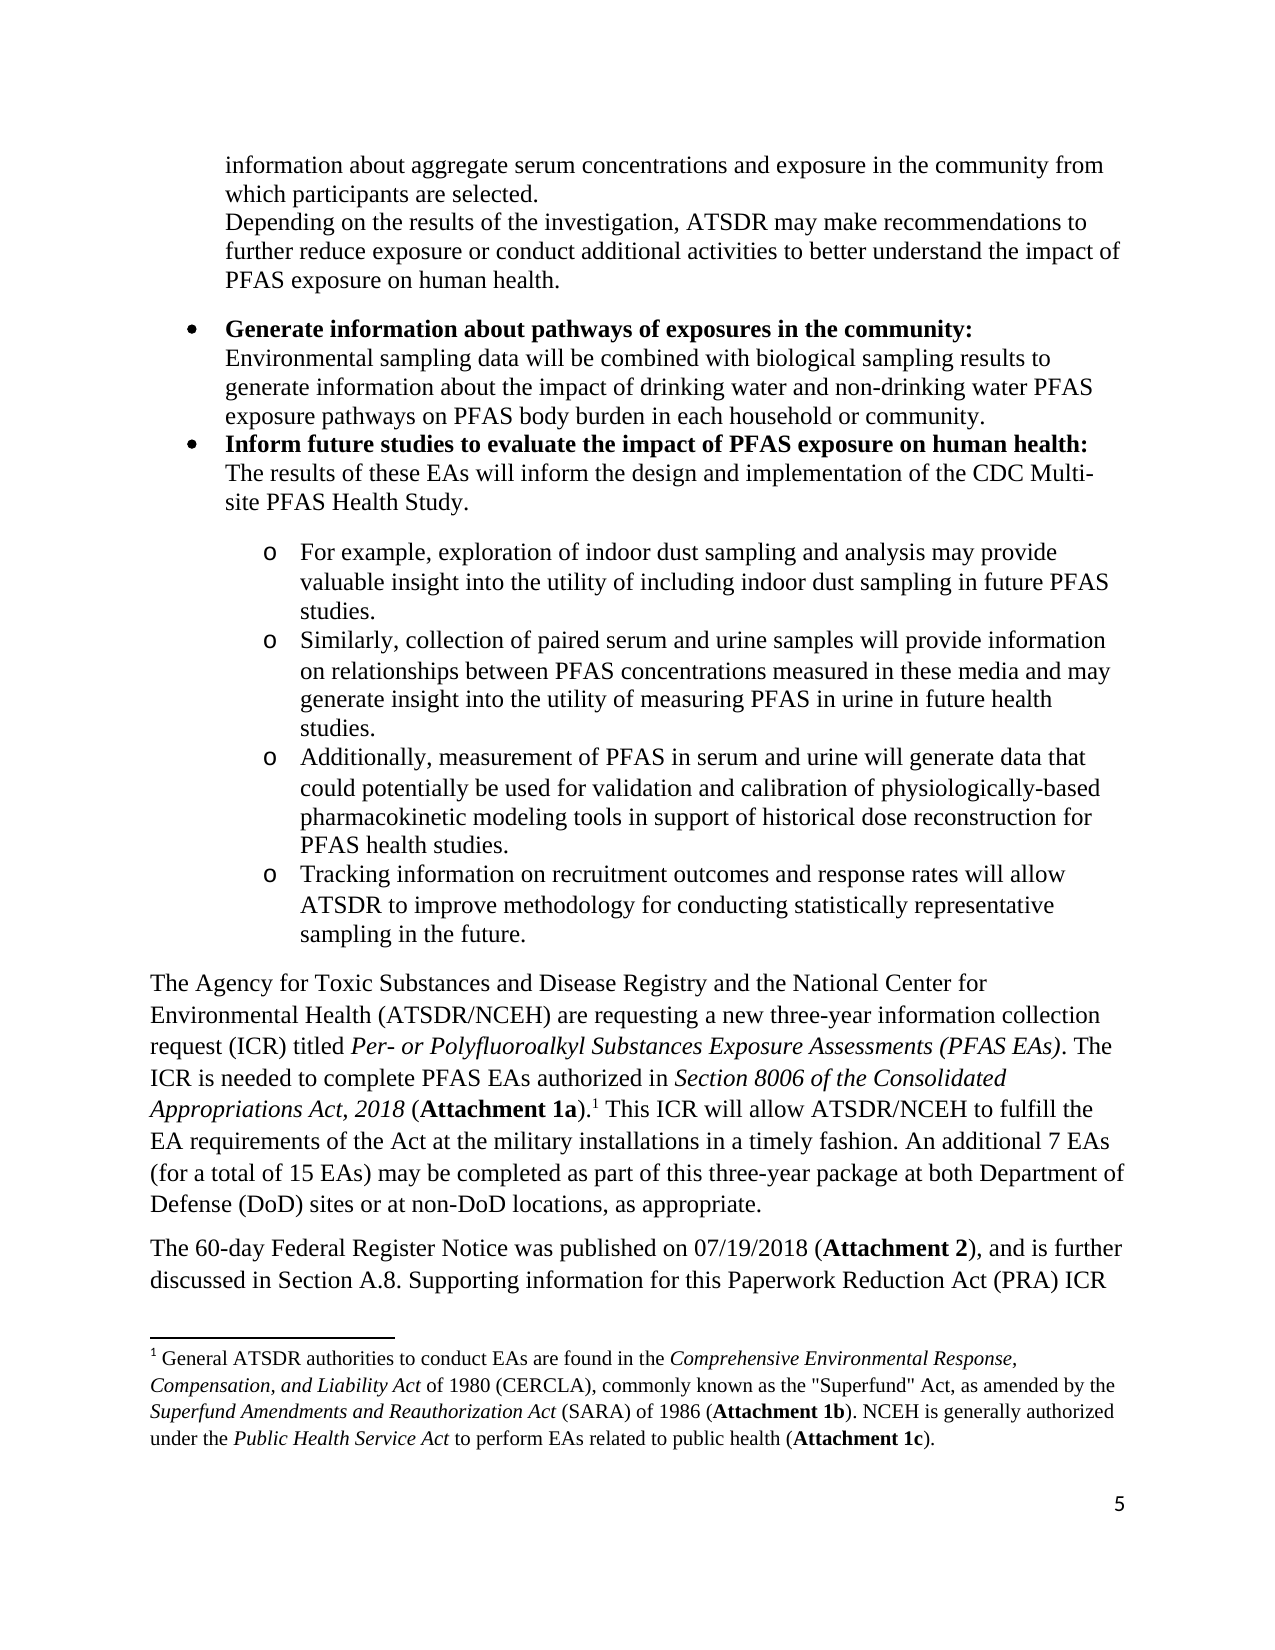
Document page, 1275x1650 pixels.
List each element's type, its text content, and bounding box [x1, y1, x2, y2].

list Additionally, measurement of PFAS in serum and urine will generate data that could potentially be used for validation and calibration of physiologically-based pharmacokinetic modeling tools in support of historical dose reconstruction for PFAS health studies. [262, 742, 1125, 859]
text The Agency for Toxic Substances and Disease Registry and the National Center for Environmental Health (ATSDR/NCEH) are requesting a new three-year information collection request (ICR) titled Per- or Polyfluoroalkyl Substances Exposure Assessments (PFAS EAs). The ICR is needed to complete PFAS EAs authorized in Section 8006 of the Consolidated Appropriations Act, 2018 (Attachment 1a). This ICR will allow ATSDR/NCEH to fulfill the EA requirements of the Act at the military installations in a timely fashion. An additional 7 EAs (for a total of 15 EAs) may be completed as part of this three-year package at both Department of Defense (DoD) sites or at non-DoD locations, as appropriate. [150, 968, 1125, 1218]
list Generate information about pathways of exposures in the community: Environmental sampling data will be combined with biological sampling results to generate information about the impact of drinking water and non-drinking water PFAS exposure pathways on PFAS body burden in each household or community. [187, 314, 1125, 429]
list Inform future studies to evaluate the impact of PFAS exposure on human health: The results of these EAs will inform the design and implementation of the CDC Multi-site PFAS Health Study. [187, 429, 1125, 516]
list Similarly, collection of paired serum and urine samples will provide information on relationships between PFAS concentrations measured in these media and may generate insight into the utility of measuring PFAS in urine in future health studies. [262, 625, 1125, 742]
text Depending on the results of the investigation, ATSDR may make recommendations to further reduce exposure or conduct additional activities to better understand the impact of PFAS exposure on human health. [225, 207, 1125, 294]
list Tracking information on recruitment outcomes and response rates will allow ATSDR to improve methodology for conducting statistically representative sampling in the future. [262, 859, 1125, 947]
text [150, 1233, 1125, 1294]
list For example, exploration of indoor dust sampling and analysis may provide valuable insight into the utility of including indoor dust sampling in future PFAS studies. [262, 537, 1125, 625]
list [187, 150, 1125, 207]
